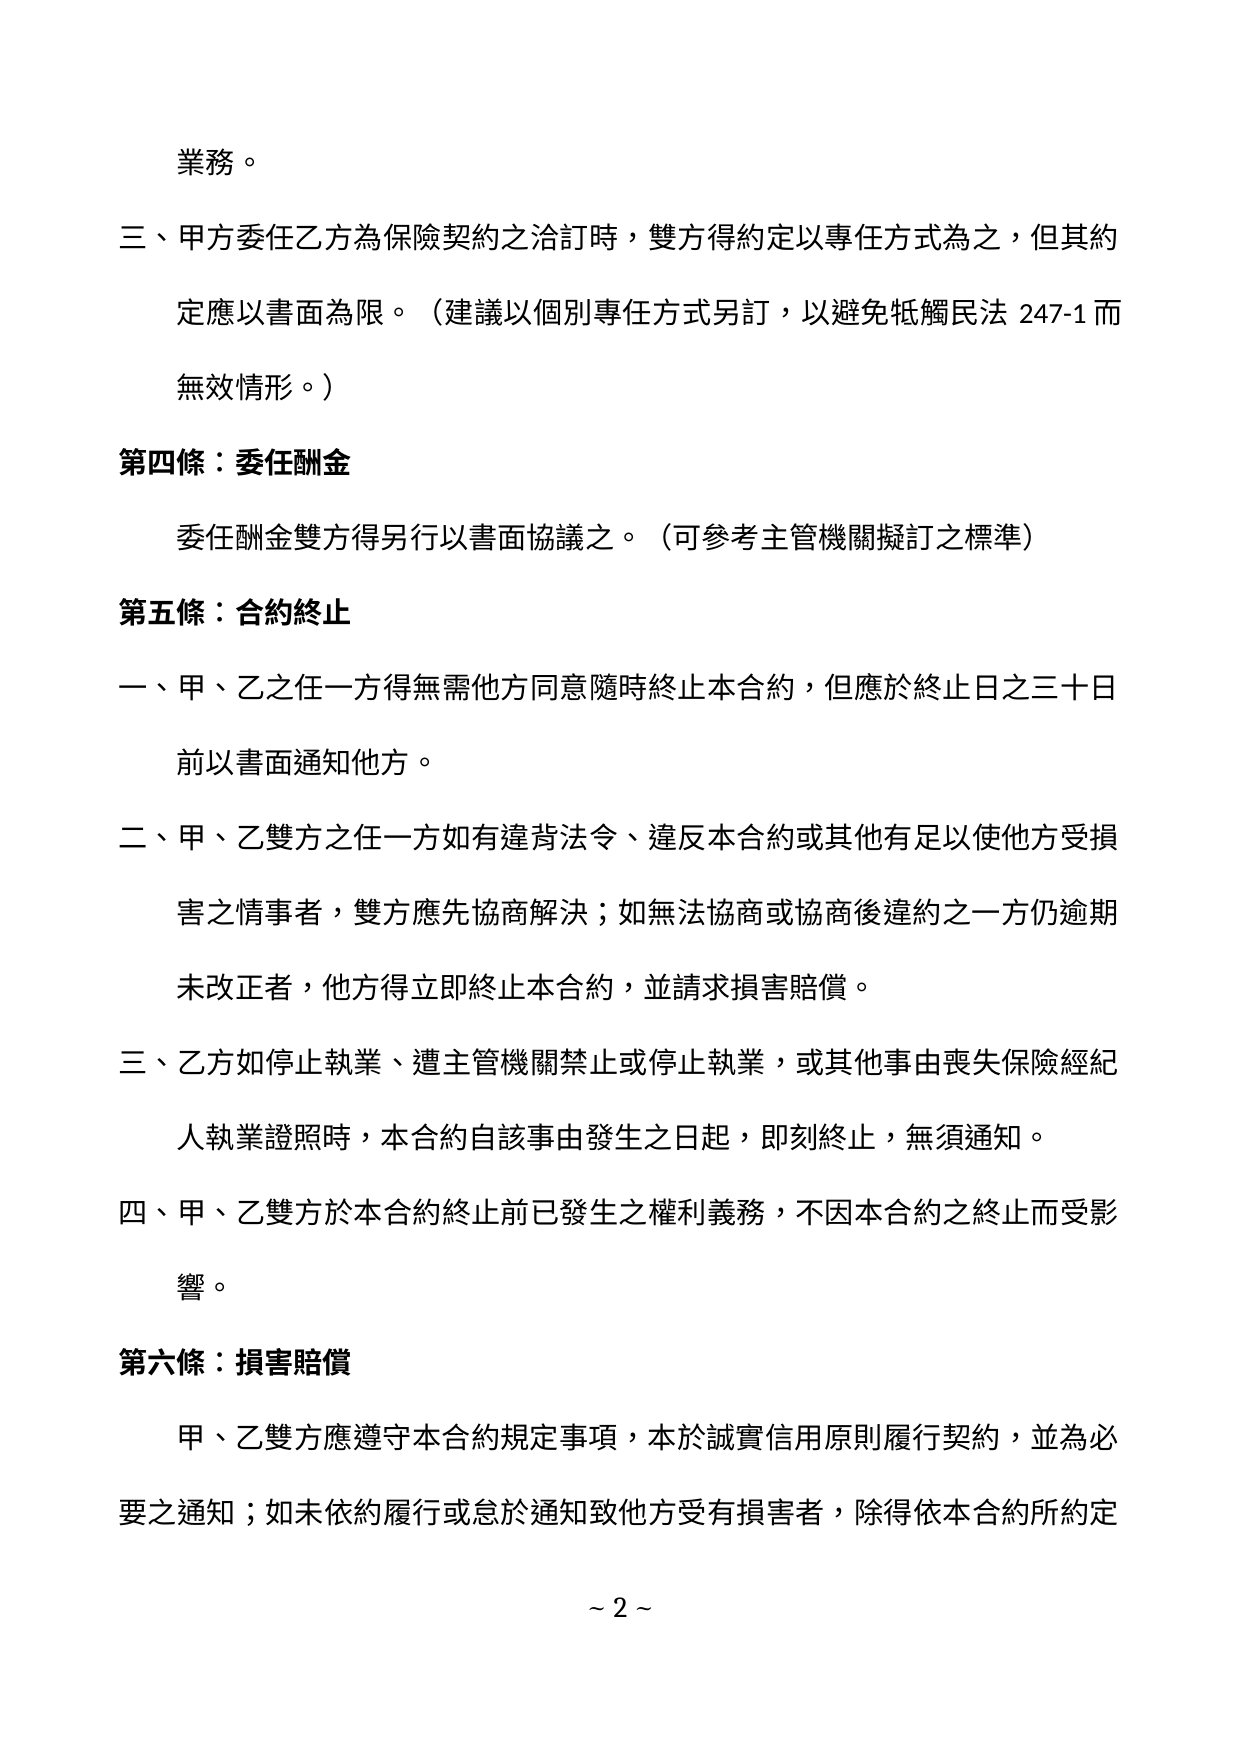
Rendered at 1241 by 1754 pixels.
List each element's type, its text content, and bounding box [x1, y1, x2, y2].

text 第五條︰合約終止 [118, 574, 1122, 649]
text 第六條︰損害賠償 [118, 1324, 1122, 1399]
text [118, 124, 1122, 199]
text 一、甲、乙之任一方得無需他方同意隨時終止本合約，但應於終止日之三十日前以書面通知他方。 [118, 649, 1122, 799]
text 第四條︰委任酬金 [118, 424, 1122, 499]
text 四、甲、乙雙方於本合約終止前已發生之權利義務，不因本合約之終止而受影響。 [118, 1174, 1122, 1324]
text 三、乙方如停止執業、遭主管機關禁止或停止執業，或其他事由喪失保險經紀人執業證照時，本合約自該事由發生之日起，即刻終止，無須通知。 [118, 1024, 1122, 1174]
text 三、甲方委任乙方為保險契約之洽訂時，雙方得約定以專任方式為之，但其約定應以書面為限。（建議以個別專任方式另訂，以避免牴觸民法247-1而無效情形。） [118, 199, 1122, 424]
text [118, 1399, 1122, 1549]
text 委任酬金雙方得另行以書面協議之。（可參考主管機關擬訂之標準） [118, 499, 1122, 574]
text 二、甲、乙雙方之任一方如有違背法令、違反本合約或其他有足以使他方受損害之情事者，雙方應先協商解決；如無法協商或協商後違約之一方仍逾期未改正者，他方得立即終止本合約，並請求損害賠償。 [118, 799, 1122, 1024]
